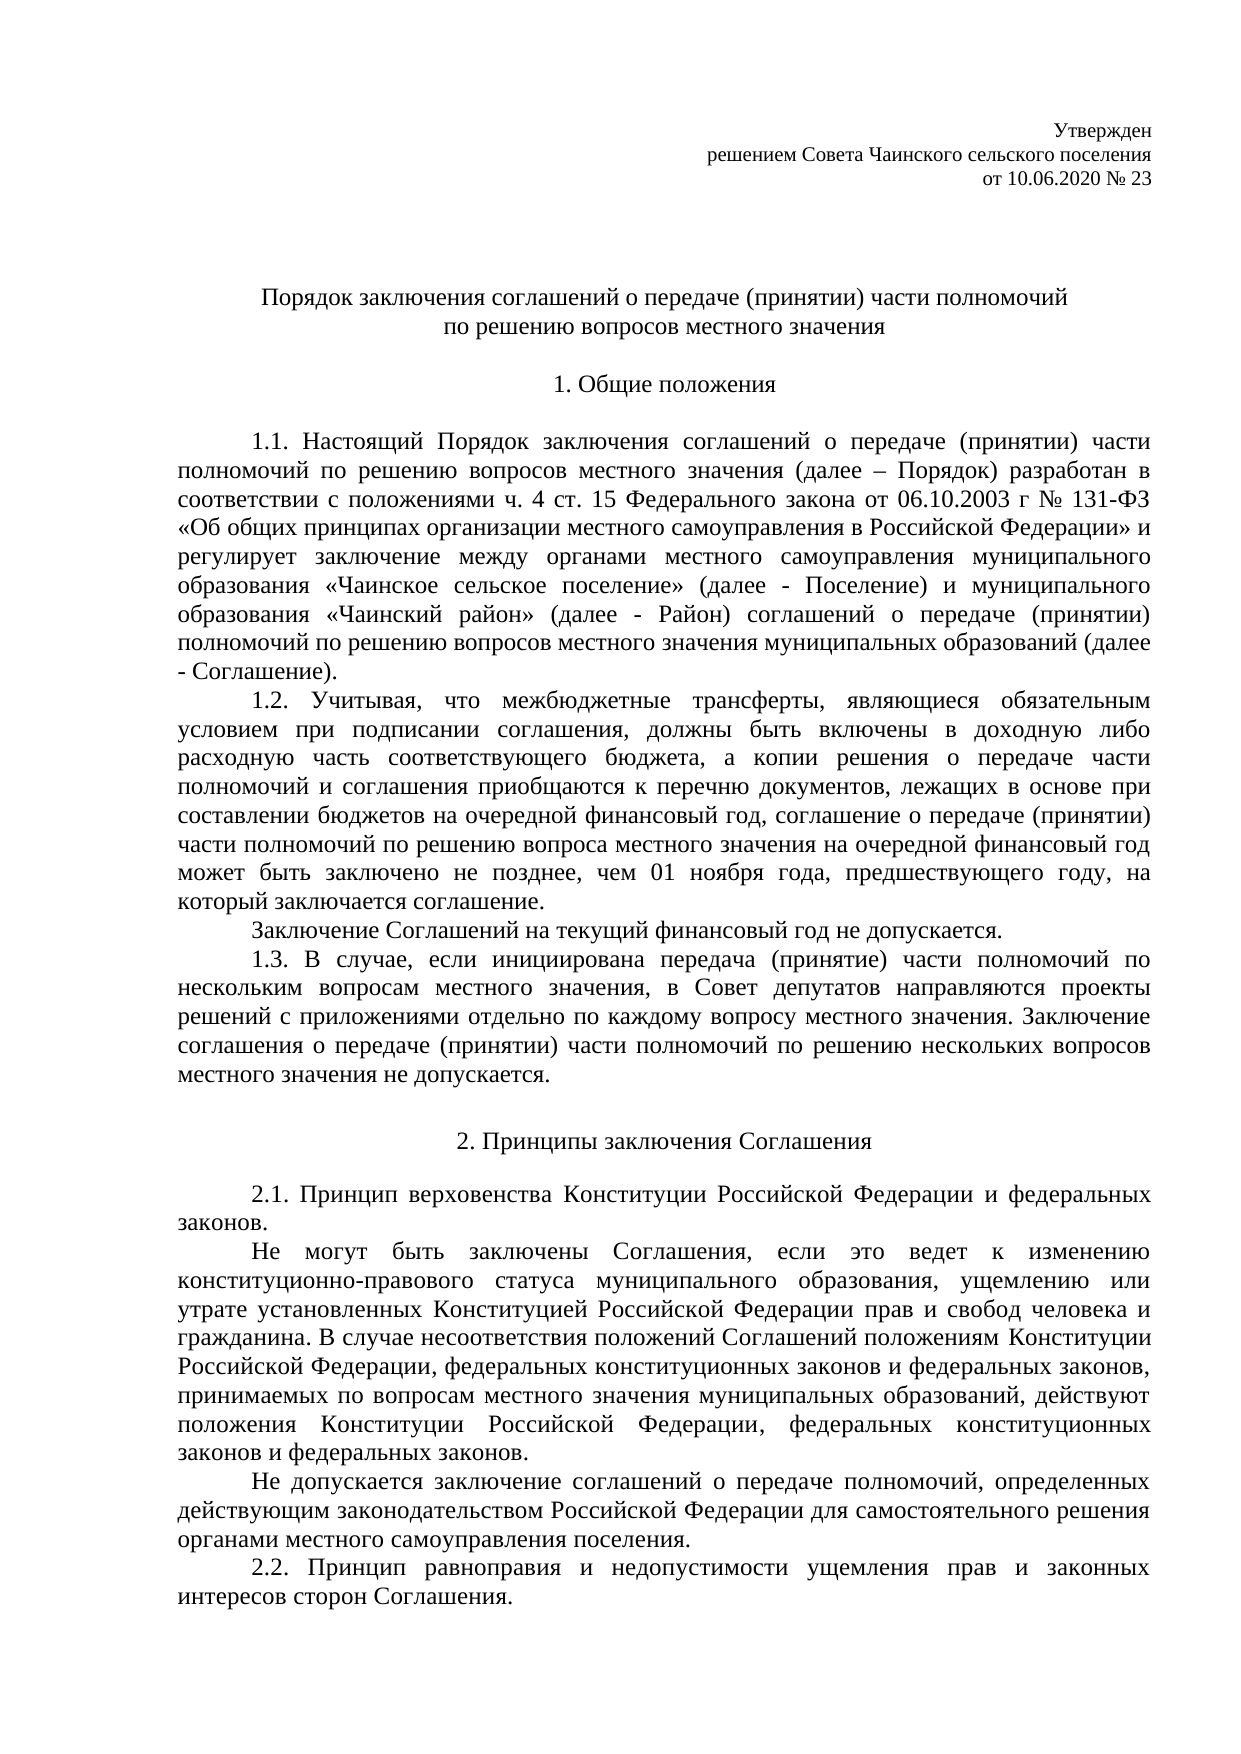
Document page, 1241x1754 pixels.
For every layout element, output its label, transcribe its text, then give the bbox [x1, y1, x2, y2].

text 1.1. Настоящий Порядок заключения соглашений о передаче (принятии) части полномочий по решению вопросов местного значения (далее – Порядок) разработан в соответствии с положениями ч. 4 ст. 15 Федерального закона от 06.10.2003 г № 131-ФЗ «Об общих принципах организации местного самоуправления в Российской Федерации» и регулирует заключение между органами местного самоуправления муниципального образования «Чаинское сельское поселение» (далее - Поселение) и муниципального образования «Чаинский район» (далее - Район) соглашений о передаче (принятии) полномочий по решению вопросов местного значения муниципальных образований (далее - Соглашение). [177, 426, 1152, 685]
text 1.3. В случае, если инициирована передача (принятие) части полномочий по нескольким вопросам местного значения, в Совет депутатов направляются проекты решений с приложениями отдельно по каждому вопросу местного значения. Заключение соглашения о передаче (принятии) части полномочий по решению нескольких вопросов местного значения не допускается. [177, 944, 1152, 1087]
text 2.2. Принцип равноправия и недопустимости ущемления прав и законных интересов сторон Соглашения. [177, 1552, 1152, 1610]
text 2. Принципы заключения Соглашения [177, 1126, 1152, 1155]
text 1. Общие положения [177, 369, 1152, 397]
text Заключение Соглашений на текущий финансовый год не допускается. [177, 915, 1152, 944]
text 1.2. Учитывая, что межбюджетные трансферты, являющиеся обязательным условием при подписании соглашения, должны быть включены в доходную либо расходную часть соответствующего бюджета, а копии решения о передаче части полномочий и соглашения приобщаются к перечню документов, лежащих в основе при составлении бюджетов на очередной финансовый год, соглашение о передаче (принятии) части полномочий по решению вопроса местного значения на очередной финансовый год может быть заключено не позднее, чем 01 ноября года, предшествующего году, на который заключается соглашение. [177, 685, 1152, 915]
text от 10.06.2020 № 23 [177, 166, 1152, 190]
text Порядок заключения соглашений о передаче (принятии) части полномочий [177, 282, 1152, 311]
text Утвержден [177, 118, 1152, 142]
text Не могут быть заключены Соглашения, если это ведет к изменению конституционно-правового статуса муниципального образования, ущемлению или утрате установленных Конституцией Российской Федерации прав и свобод человека и гражданина. В случае несоответствия положений Соглашений положениям Конституции Российской Федерации, федеральных конституционных законов и федеральных законов, принимаемых по вопросам местного значения муниципальных образований, действуют положения Конституции Российской Федерации, федеральных конституционных законов и федеральных законов. [177, 1236, 1152, 1466]
text решением Совета Чаинского сельского поселения [177, 142, 1152, 166]
text Не допускается заключение соглашений о передаче полномочий, определенных действующим законодательством Российской Федерации для самостоятельного решения органами местного самоуправления поселения. [177, 1466, 1152, 1552]
text по решению вопросов местного значения [177, 311, 1152, 340]
text 2.1. Принцип верховенства Конституции Российской Федерации и федеральных законов. [177, 1179, 1152, 1236]
